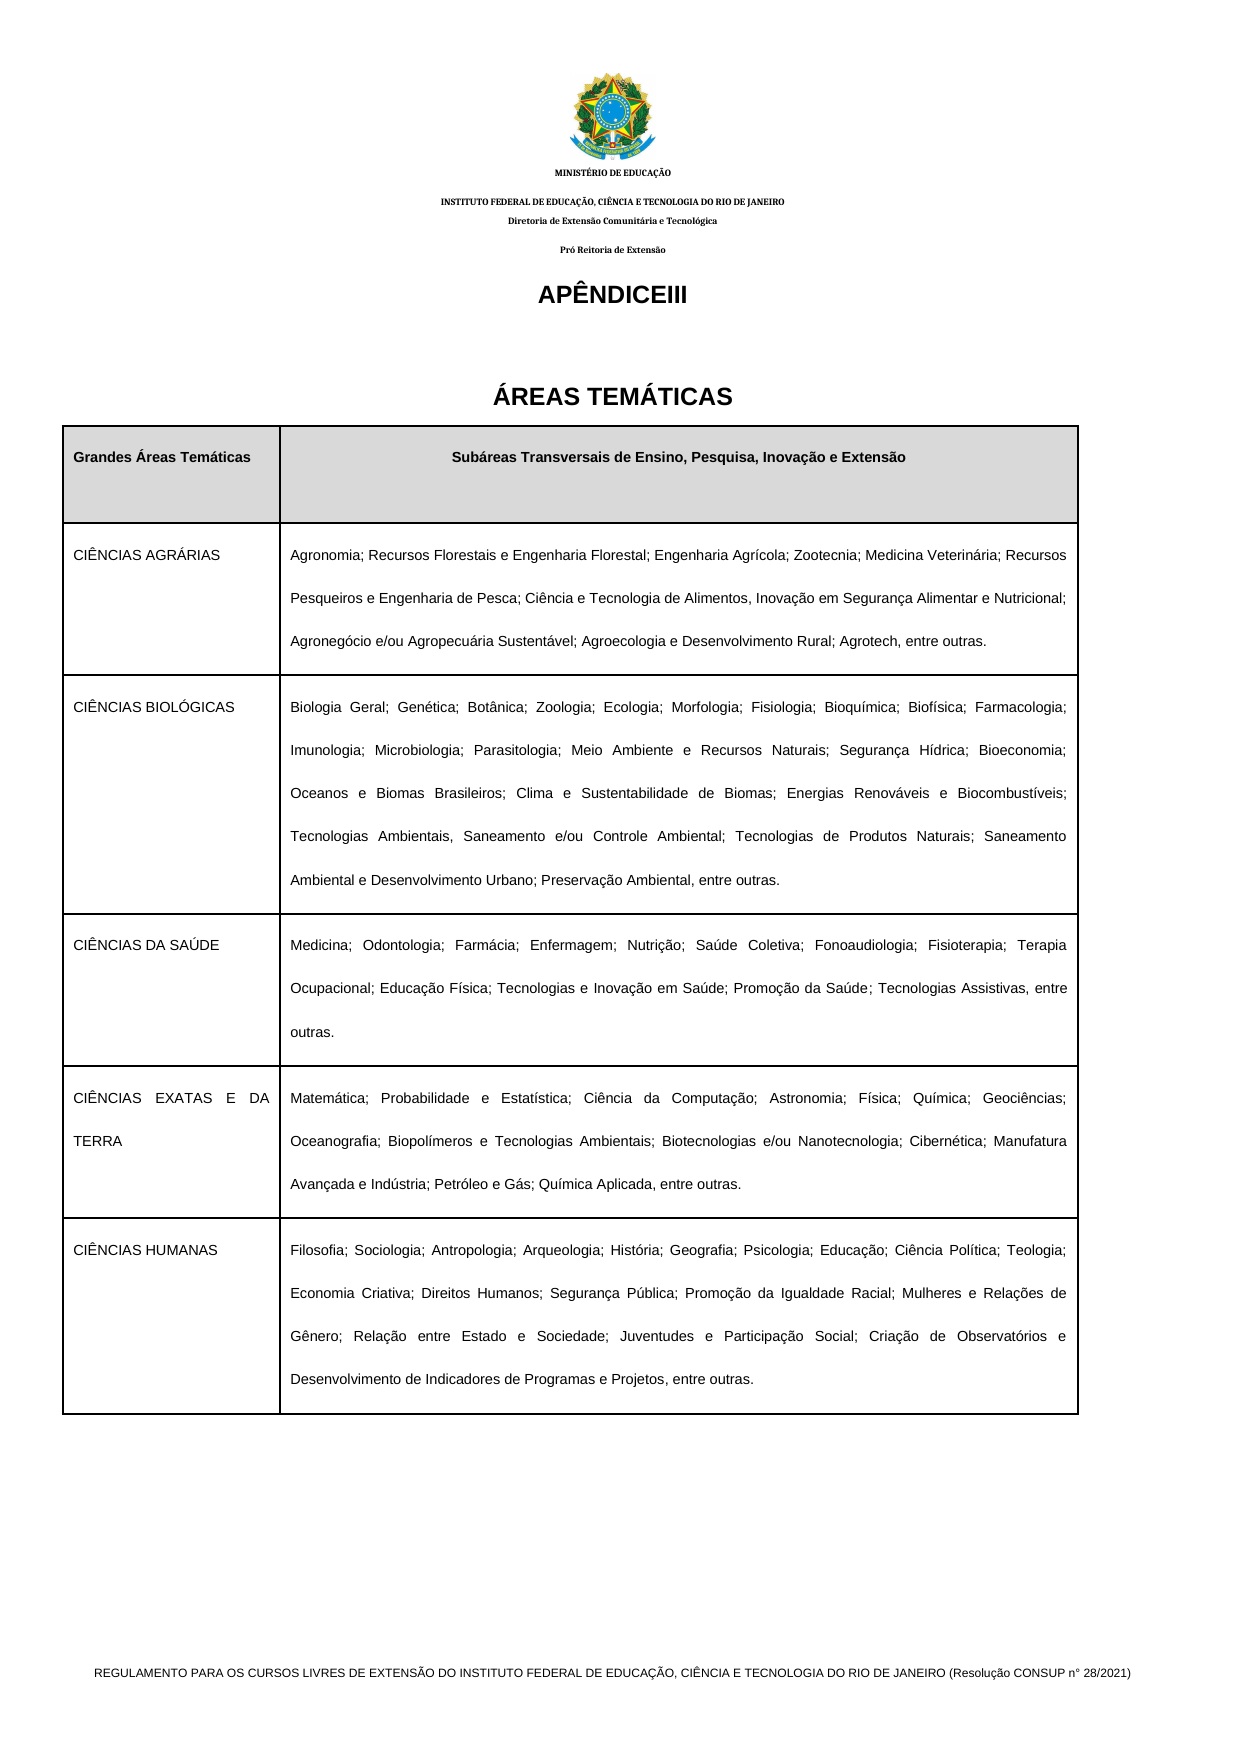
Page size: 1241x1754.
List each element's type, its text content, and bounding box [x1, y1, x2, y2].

table_cell CIÊNCIAS HUMANAS [64, 1219, 279, 1412]
subtitle ÁREAS TEMÁTICAS [74, 382, 1152, 410]
subtitle APÊNDICEIII [74, 281, 1152, 309]
table_cell Biologia Geral; Genética; Botânica; Zoologia; Ecologia; Morfologia; Fisiologia; Bioquímica; Biofísica; Farmacologia; Imunologia; Microbiologia; Parasitologia; Meio Ambiente e Recursos Naturais; Segurança Hídrica; Bioeconomia; Oceanos e Biomas Brasileiros; Clima e Sustentabilidade de Biomas; Energias Renováveis e Biocombustíveis; Tecnologias Ambientais, Saneamento e/ou Controle Ambiental; Tecnologias de Produtos Naturais; Saneamento Ambiental e Desenvolvimento Urbano; Preservação Ambiental, entre outras. [281, 676, 1077, 913]
table_cell CIÊNCIAS BIOLÓGICAS [64, 676, 279, 913]
table_cell CIÊNCIAS DA SAÚDE [64, 915, 279, 1065]
table_cell CIÊNCIAS AGRÁRIAS [64, 524, 279, 674]
table_cell Medicina; Odontologia; Farmácia; Enfermagem; Nutrição; Saúde Coletiva; Fonoaudiologia; Fisioterapia; Terapia Ocupacional; Educação Física; Tecnologias e Inovação em Saúde; Promoção da Saúde; Tecnologias Assistivas, entre outras. [281, 915, 1077, 1065]
table_cell CIÊNCIAS EXATAS E DA TERRA [64, 1067, 279, 1217]
table_header Subáreas Transversais de Ensino, Pesquisa, Inovação e Extensão [281, 427, 1077, 522]
table_header Grandes Áreas Temáticas [64, 427, 279, 522]
table_cell Agronomia; Recursos Florestais e Engenharia Florestal; Engenharia Agrícola; Zootecnia; Medicina Veterinária; Recursos Pesqueiros e Engenharia de Pesca; Ciência e Tecnologia de Alimentos, Inovação em Segurança Alimentar e Nutricional; Agronegócio e/ou Agropecuária Sustentável; Agroecologia e Desenvolvimento Rural; Agrotech, entre outras. [281, 524, 1077, 674]
table_cell Filosofia; Sociologia; Antropologia; Arqueologia; História; Geografia; Psicologia; Educação; Ciência Política; Teologia; Economia Criativa; Direitos Humanos; Segurança Pública; Promoção da Igualdade Racial; Mulheres e Relações de Gênero; Relação entre Estado e Sociedade; Juventudes e Participação Social; Criação de Observatórios e Desenvolvimento de Indicadores de Programas e Projetos, entre outras. [281, 1219, 1077, 1412]
picture [569, 73, 656, 160]
table_cell Matemática; Probabilidade e Estatística; Ciência da Computação; Astronomia; Física; Química; Geociências; Oceanografia; Biopolímeros e Tecnologias Ambientais; Biotecnologias e/ou Nanotecnologia; Cibernética; Manufatura Avançada e Indústria; Petróleo e Gás; Química Aplicada, entre outras. [281, 1067, 1077, 1217]
